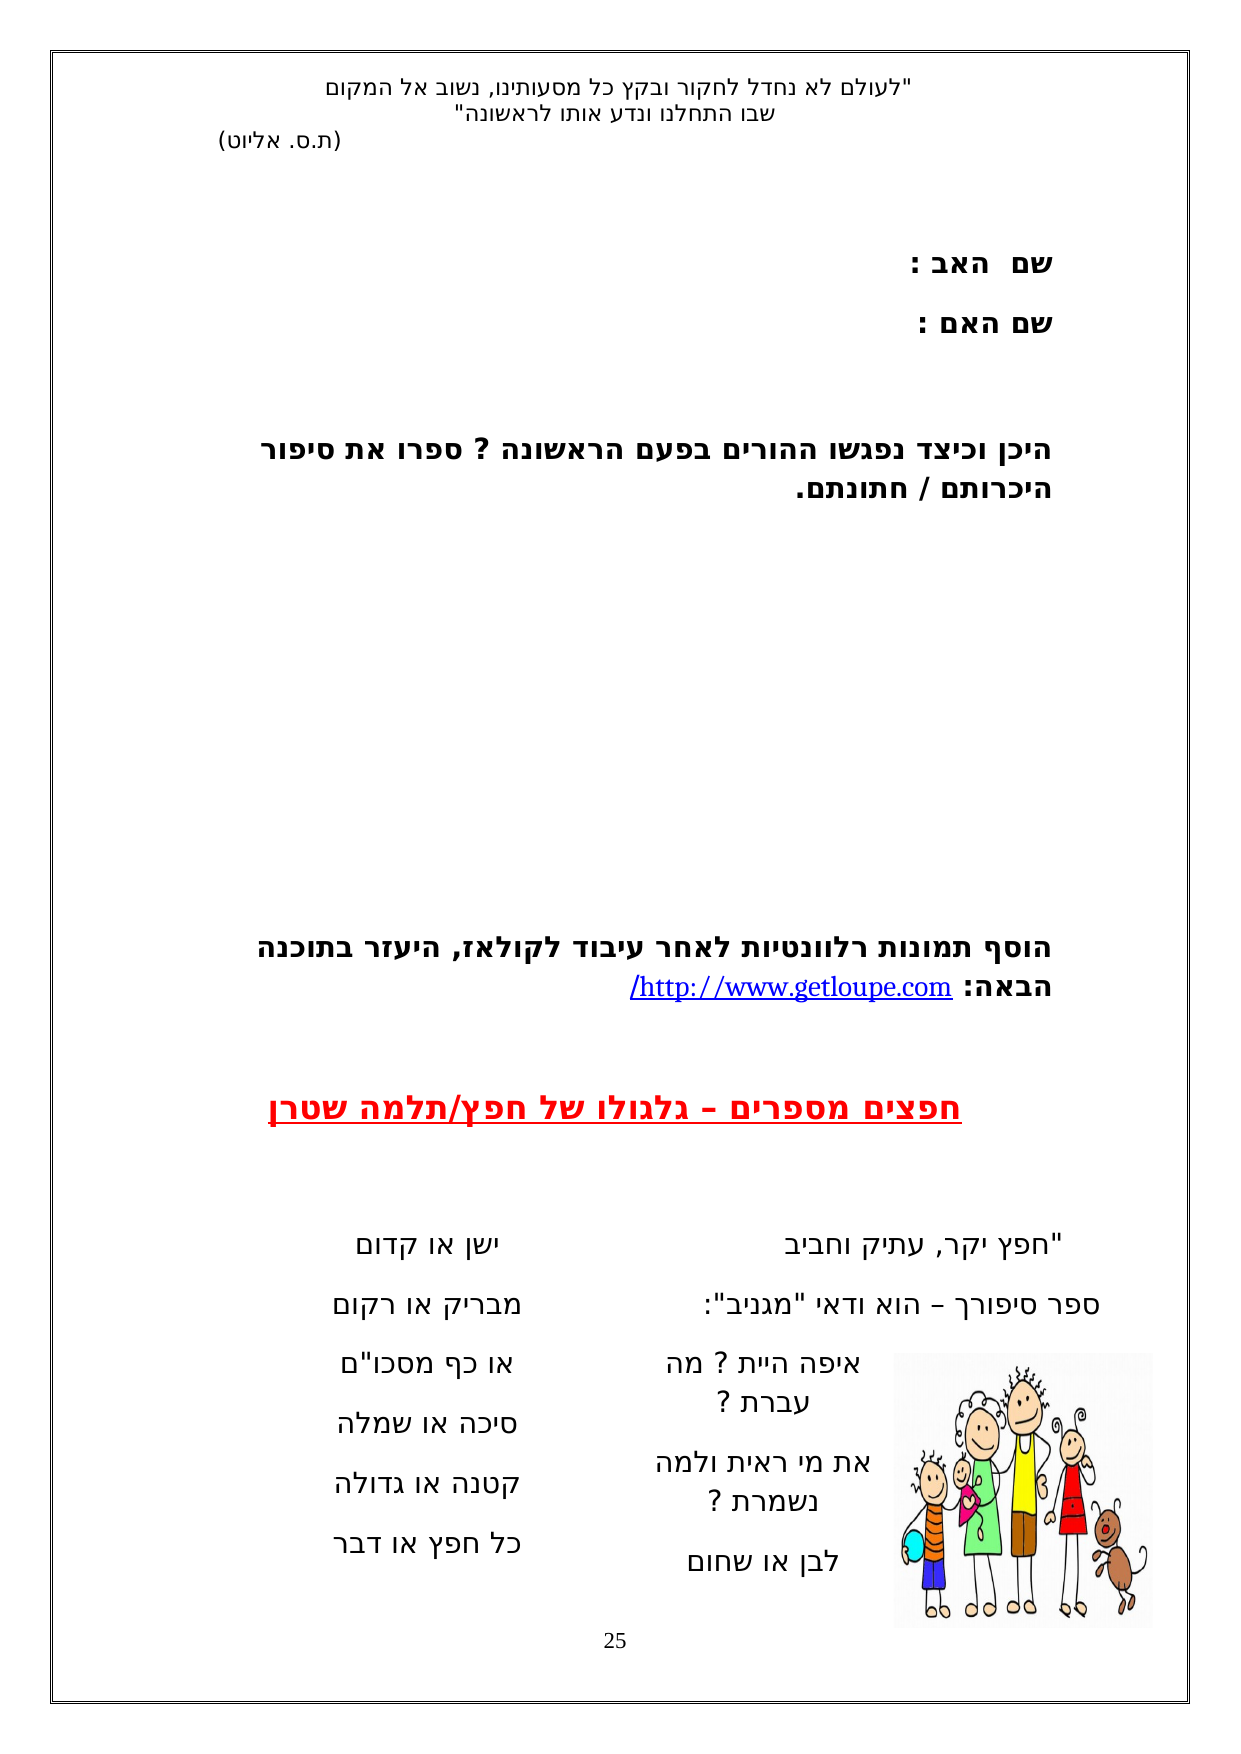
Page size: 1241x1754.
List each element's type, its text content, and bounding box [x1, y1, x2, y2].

text ישן או קדום [177, 1227, 615, 1261]
text הוסף תמונות רלוונטיות לאחר עיבוד לקולאז, היעזר בתוכנה הבאה: http://www.getloupe.com/ [177, 930, 1053, 1003]
text סיכה או שמלה [177, 1407, 615, 1441]
text איפה היית ? מה עברת ? [652, 1347, 1152, 1420]
text שם האם : [177, 306, 1053, 340]
text "חפץ יקר, עתיק וחביב [652, 1227, 1187, 1261]
text קטנה או גדולה [177, 1466, 615, 1500]
picture [893, 1353, 1153, 1628]
text או כף מסכו"ם [177, 1347, 615, 1381]
text לבן או שחום [652, 1544, 893, 1578]
text חפצים מספרים – גלגולו של חפץ/תלמה שטרן [177, 1089, 1053, 1128]
text את מי ראית ולמה נשמרת ? [652, 1446, 893, 1518]
text שם האב : [177, 247, 1053, 281]
text היכן וכיצד נפגשו ההורים בפעם הראשונה ? ספרו את סיפור היכרותם / חתונתם. [177, 433, 1053, 506]
text מבריק או רקום [177, 1287, 615, 1321]
text ספר סיפורך – הוא ודאי "מגניב": [652, 1287, 1152, 1321]
text כל חפץ או דבר [177, 1526, 615, 1560]
